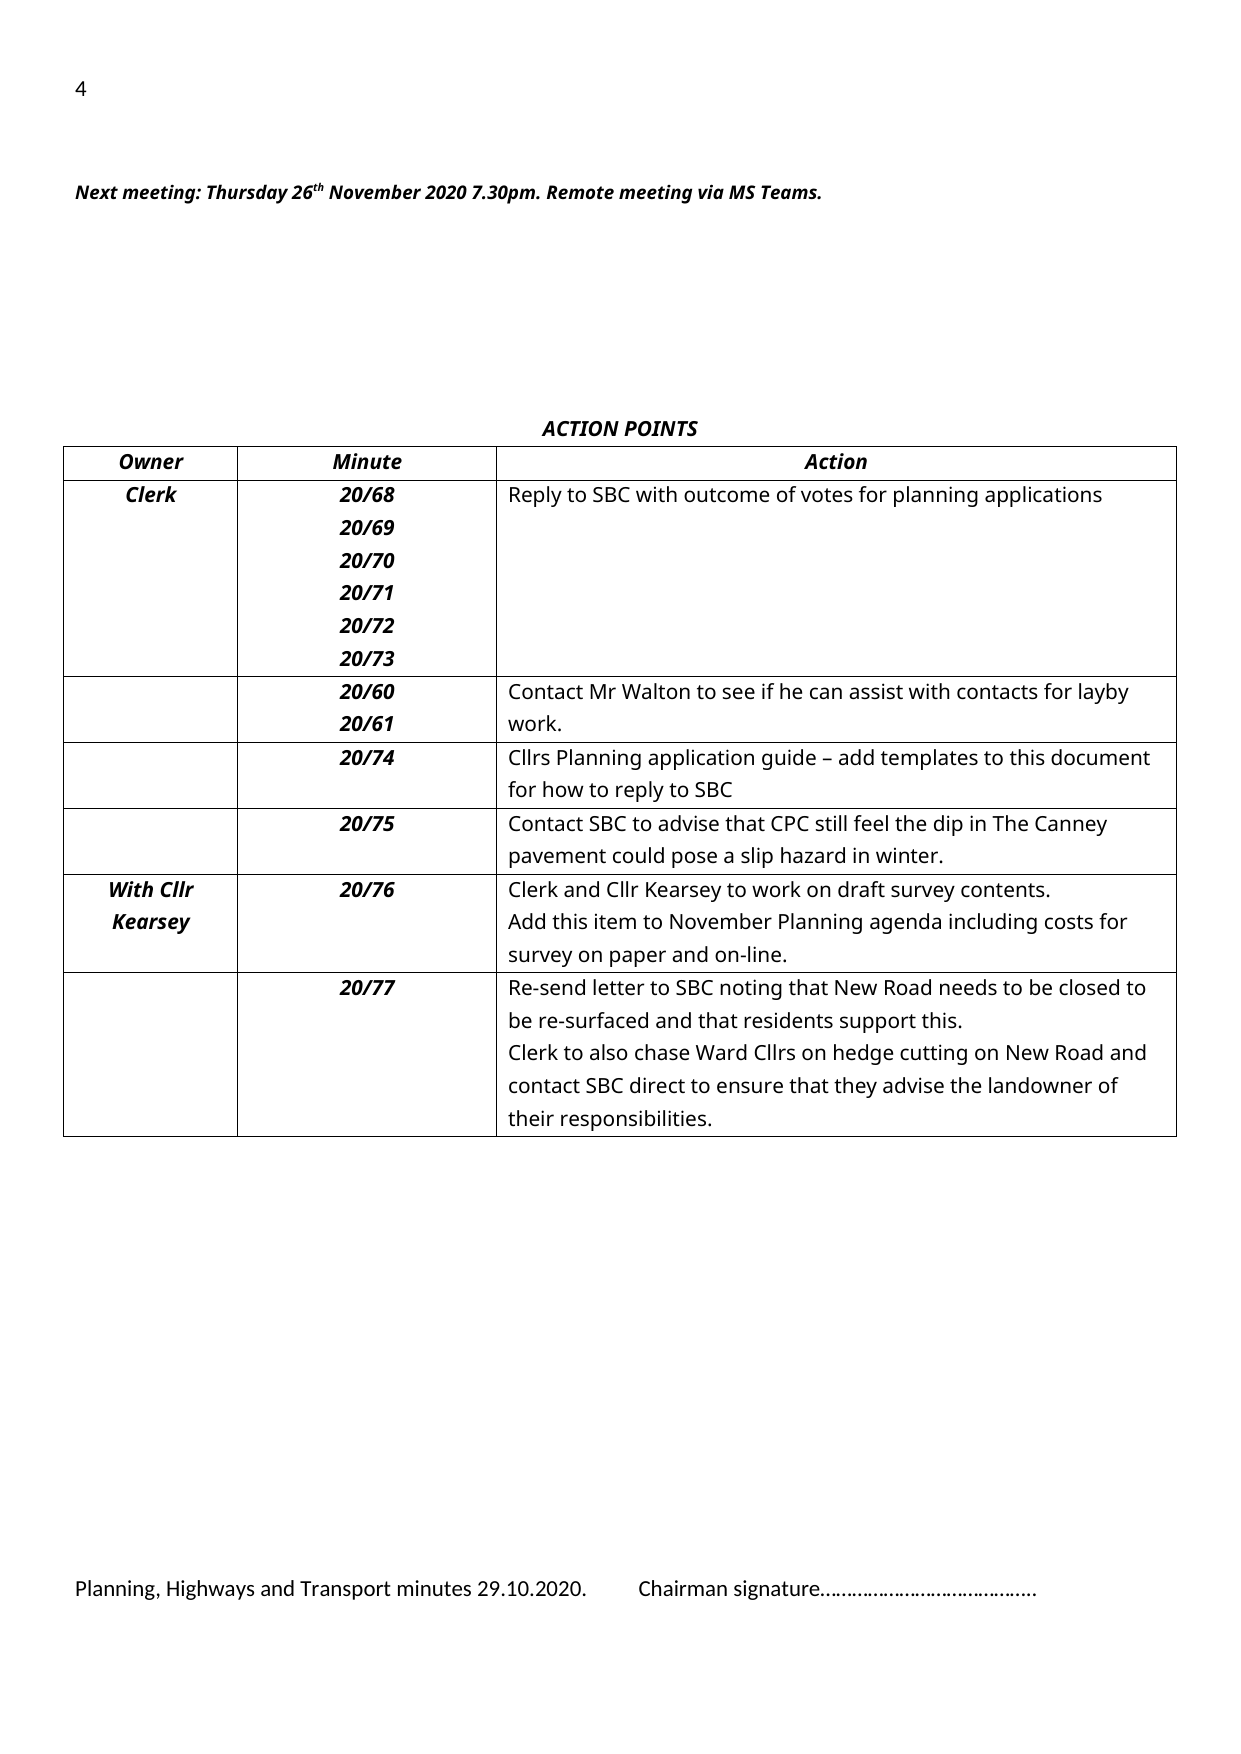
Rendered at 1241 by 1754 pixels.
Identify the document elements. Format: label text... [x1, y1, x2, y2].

table_header Minute [238, 447, 496, 479]
table_header Owner [64, 447, 237, 479]
table_cell Clerk and Cllr Kearsey to work on draft survey contents. Add this item to November Planning agenda including costs for survey on paper and on-line. [497, 875, 1176, 972]
table_cell Re-send letter to SBC noting that New Road needs to be closed to be re-surfaced and that residents support this. Clerk to also chase Ward Cllrs on hedge cutting on New Road and contact SBC direct to ensure that they advise the landowner of their responsibilities. [497, 973, 1176, 1136]
table_cell Clerk [64, 481, 237, 676]
table_cell [64, 743, 237, 808]
table_cell [64, 677, 237, 742]
table_cell 20/76 [238, 875, 496, 972]
text ACTION POINTS [75, 414, 1165, 442]
table_cell Contact Mr Walton to see if he can assist with contacts for layby work. [497, 677, 1176, 742]
table_cell 20/74 [238, 743, 496, 808]
table_cell Reply to SBC with outcome of votes for planning applications [497, 481, 1176, 676]
table_cell Contact SBC to advise that CPC still feel the dip in The Canney pavement could pose a slip hazard in winter. [497, 809, 1176, 874]
table_cell [64, 809, 237, 874]
table_cell 20/75 [238, 809, 496, 874]
table_cell With Cllr Kearsey [64, 875, 237, 972]
table_cell 20/77 [238, 973, 496, 1136]
text Next meeting: Thursday 26th November 2020 7.30pm. Remote meeting via MS Teams. [75, 179, 1165, 205]
table_cell 20/68 20/69 20/70 20/71 20/72 20/73 [238, 481, 496, 676]
table_cell [64, 973, 237, 1136]
table_cell Cllrs Planning application guide – add templates to this document for how to reply to SBC [497, 743, 1176, 808]
table_header Action [497, 447, 1176, 479]
table_cell 20/60 20/61 [238, 677, 496, 742]
